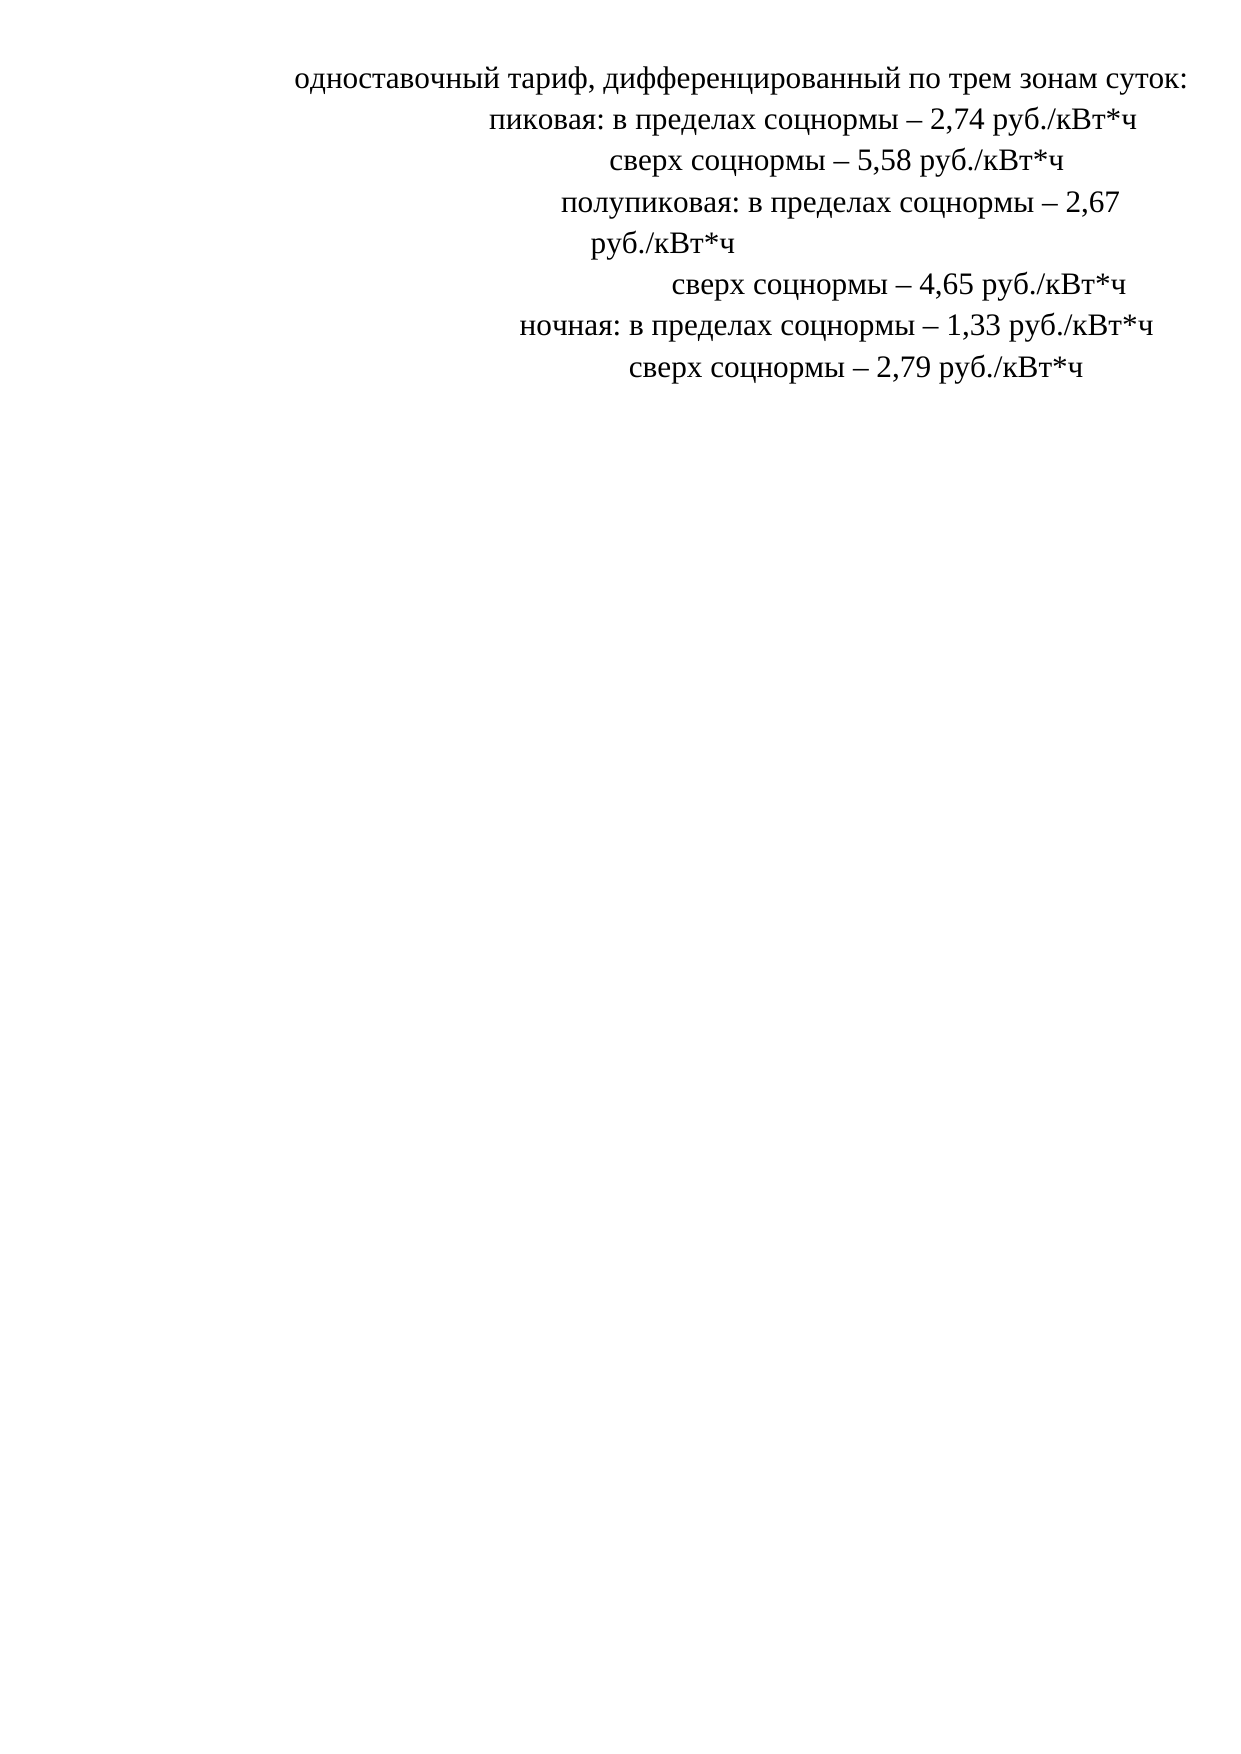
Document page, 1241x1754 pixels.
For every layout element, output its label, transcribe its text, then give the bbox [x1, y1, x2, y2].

text ночная: в пределах соцнормы – 1,33 руб./кВт*ч [133, 307, 1193, 342]
text сверх соцнормы – 2,79 руб./кВт*ч [133, 348, 1193, 384]
text сверх соцнормы – 4,65 руб./кВт*ч [133, 265, 1193, 301]
text сверх соцнормы – 5,58 руб./кВт*ч [133, 142, 1193, 177]
text одноставочный тариф, дифференцированный по трем зонам суток: [133, 59, 1193, 95]
text пиковая: в пределах соцнормы – 2,74 руб./кВт*ч [133, 100, 1193, 136]
text полупиковая: в пределах соцнормы – 2,67 руб./кВт*ч [133, 183, 1193, 260]
